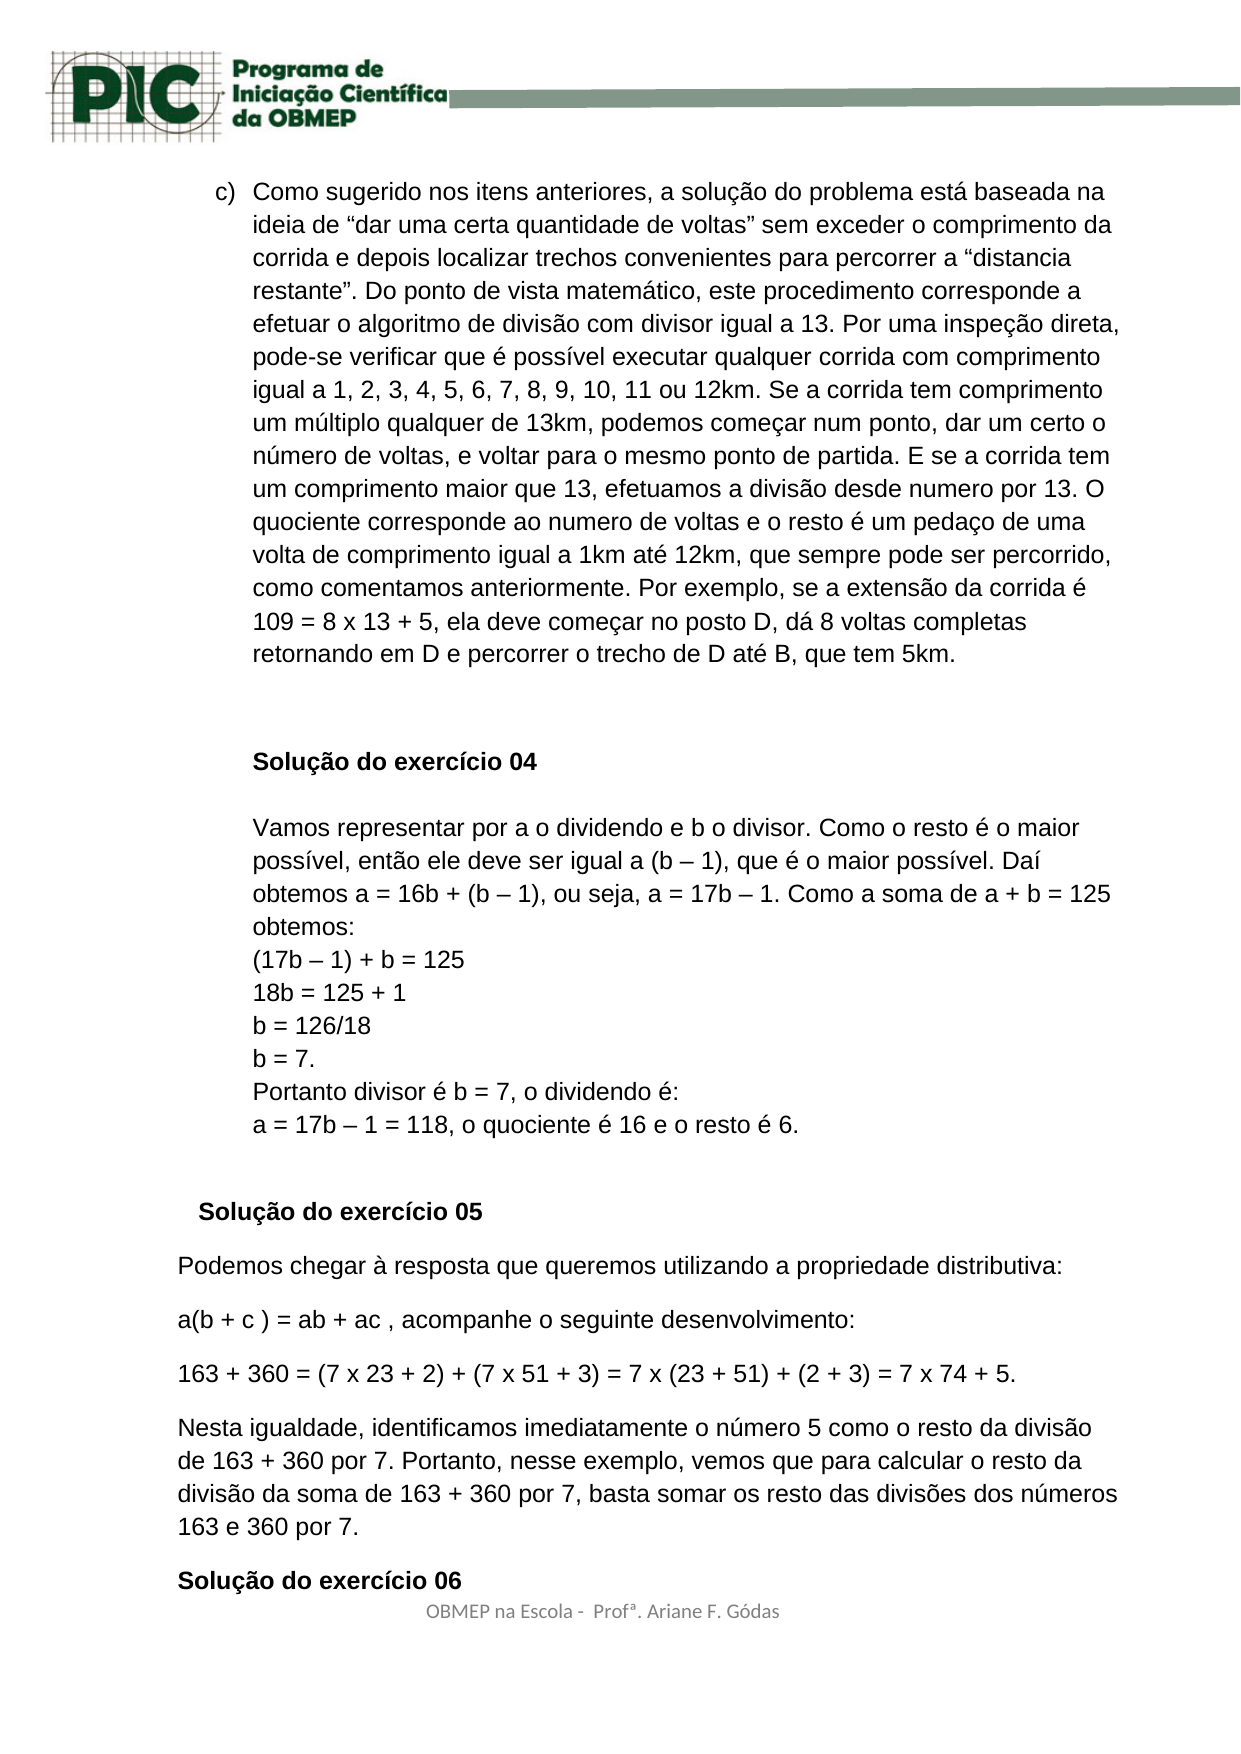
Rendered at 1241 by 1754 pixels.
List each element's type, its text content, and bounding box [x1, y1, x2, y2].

text 163 + 360 = (7 x 23 + 2) + (7 x 51 + 3) = 7 x (23 + 51) + (2 + 3) = 7 x 74 + 5. [177, 1359, 1122, 1388]
list b = 7. [252, 1044, 1122, 1073]
list 18b = 125 + 1 [252, 978, 1122, 1007]
picture [45, 51, 450, 146]
text a(b + c ) = ab + ac , acompanhe o seguinte desenvolvimento: [177, 1305, 1122, 1334]
list Vamos representar por a o dividendo e b o divisor. Como o resto é o maior possível, então ele deve ser igual a (b – 1), que é o maior possível. Daí obtemos a = 16b + (b – 1), ou seja, a = 17b – 1. Como a soma de a + b = 125 obtemos: [252, 813, 1122, 941]
list Portanto divisor é b = 7, o dividendo é: [252, 1077, 1122, 1106]
text Nesta igualdade, identificamos imediatamente o número 5 como o resto da divisão de 163 + 360 por 7. Portanto, nesse exemplo, vemos que para calcular o resto da divisão da soma de 163 + 360 por 7, basta somar os resto das divisões dos números 163 e 360 por 7. [177, 1413, 1122, 1541]
list Solução do exercício 04 [252, 747, 1122, 776]
list Como sugerido nos itens anteriores, a solução do problema está baseada na ideia de “dar uma certa quantidade de voltas” sem exceder o comprimento da corrida e depois localizar trechos convenientes para percorrer a “distancia restante”. Do ponto de vista matemático, este procedimento corresponde a efetuar o algoritmo de divisão com divisor igual a 13. Por uma inspeção direta, pode-se verificar que é possível executar qualquer corrida com comprimento igual a 1, 2, 3, 4, 5, 6, 7, 8, 9, 10, 11 ou 12km. Se a corrida tem comprimento um múltiplo qualquer de 13km, podemos começar num ponto, dar um certo o número de voltas, e voltar para o mesmo ponto de partida. E se a corrida tem um comprimento maior que 13, efetuamos a divisão desde numero por 13. O quociente corresponde ao numero de voltas e o resto é um pedaço de uma volta de comprimento igual a 1km até 12km, que sempre pode ser percorrido, como comentamos anteriormente. Por exemplo, se a extensão da corrida é 109 = 8 x 13 + 5, ela deve começar no posto D, dá 8 voltas completas retornando em D e percorrer o trecho de D até B, que tem 5km. [215, 177, 1122, 668]
list b = 126/18 [252, 1011, 1122, 1040]
list (17b – 1) + b = 125 [252, 945, 1122, 974]
list a = 17b – 1 = 118, o quociente é 16 e o resto é 6. [252, 1110, 1122, 1139]
text Solução do exercício 05 [177, 1197, 1122, 1226]
text Podemos chegar à resposta que queremos utilizando a propriedade distributiva: [177, 1251, 1122, 1280]
text Solução do exercício 06 [177, 1566, 1122, 1594]
